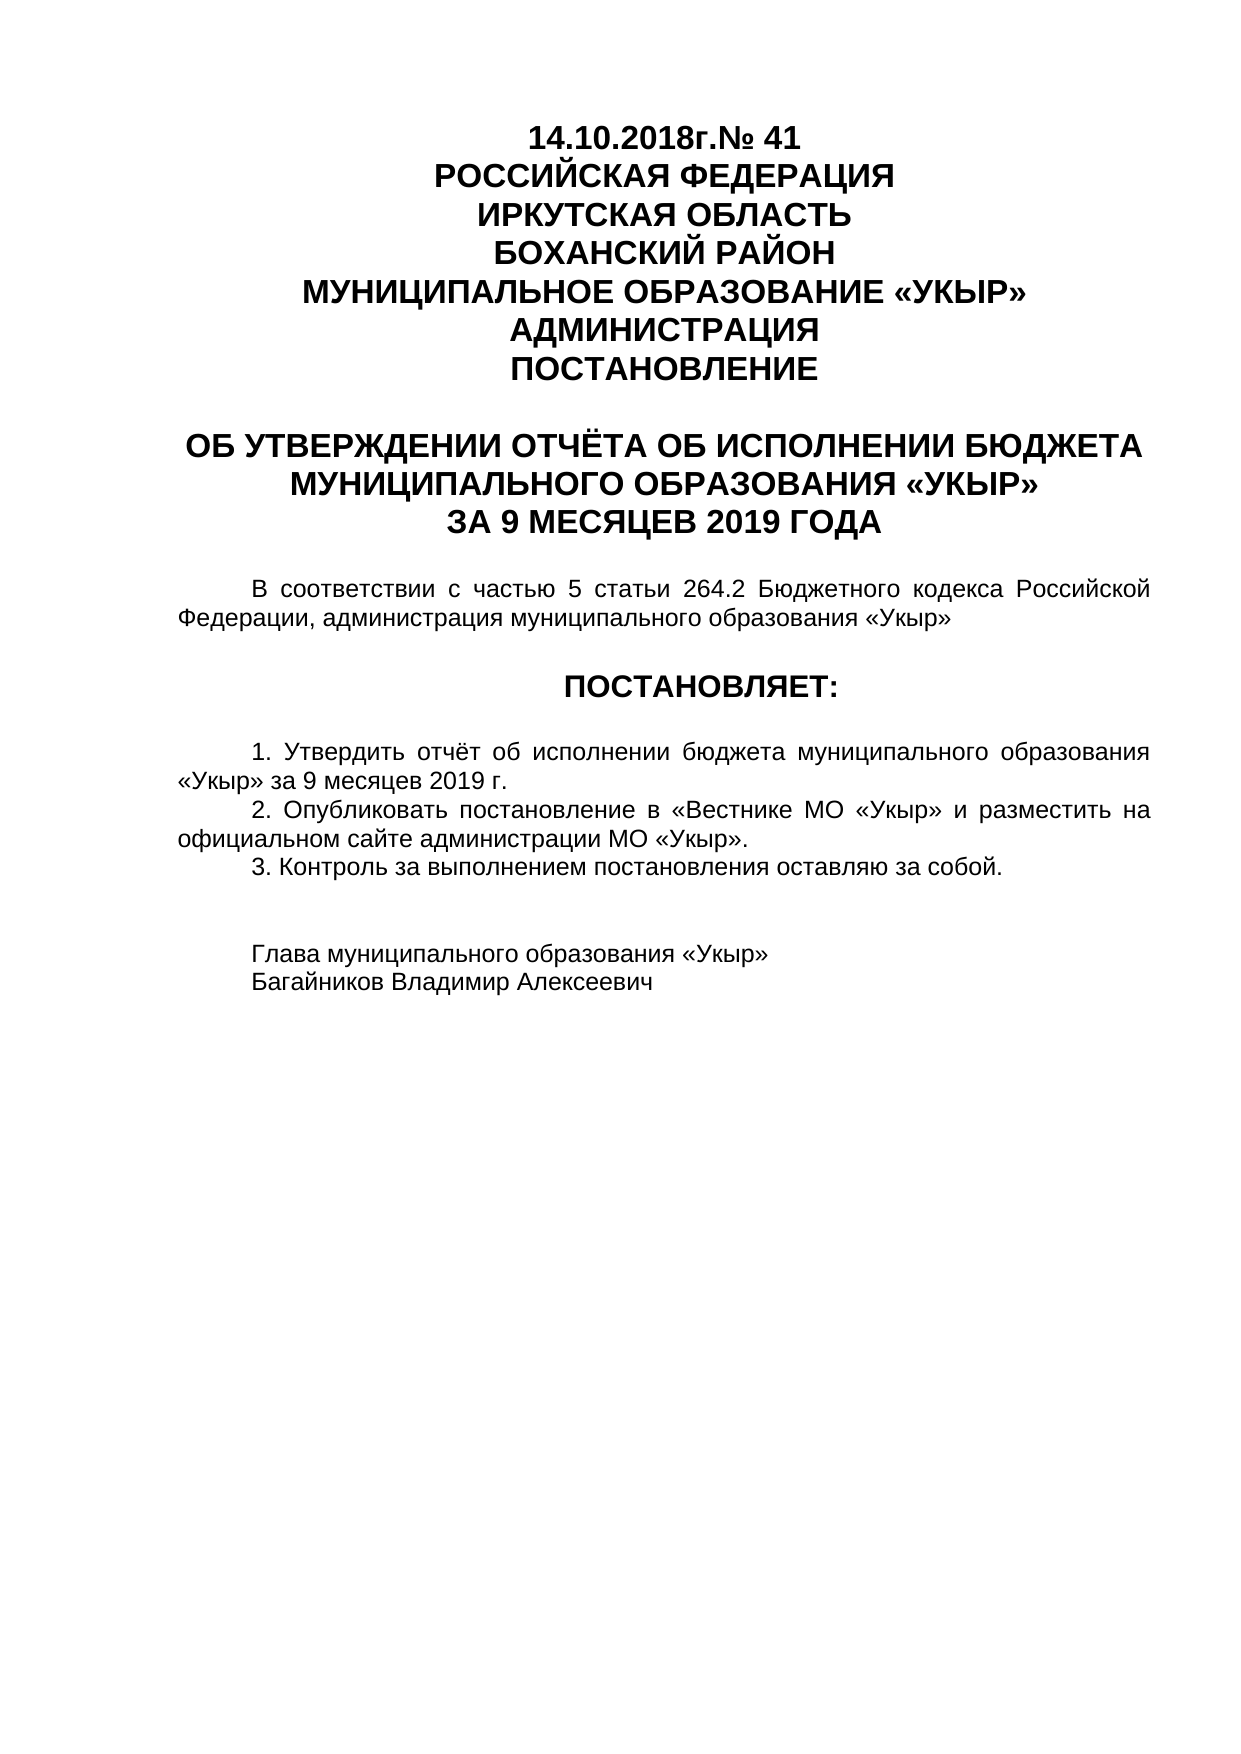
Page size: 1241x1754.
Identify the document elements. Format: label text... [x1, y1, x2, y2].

text ПОСТАНОВЛЕНИЕ [177, 349, 1152, 387]
text ИРКУТСКАЯ ОБЛАСТЬ [177, 195, 1152, 233]
text 3. Контроль за выполнением постановления оставляю за собой. [177, 852, 1152, 881]
text БОХАНСКИЙ РАЙОН [177, 233, 1152, 272]
text Глава муниципального образования «Укыр» [177, 939, 1152, 967]
text МУНИЦИПАЛЬНОЕ ОБРАЗОВАНИЕ «УКЫР» [177, 272, 1152, 310]
text 2. Опубликовать постановление в «Вестнике МО «Укыр» и разместить на официальном сайте администрации МО «Укыр». [177, 795, 1152, 852]
text 1. Утвердить отчёт об исполнении бюджета муниципального образования «Укыр» за 9 месяцев 2019 г. [177, 737, 1152, 795]
text В соответствии с частью 5 статьи 264.2 Бюджетного кодекса Российской Федерации, администрация муниципального образования «Укыр» [177, 574, 1152, 632]
text 14.10.2018г.№ 41 [177, 118, 1152, 157]
text ЗА 9 МЕСЯЦЕВ 2019 ГОДА [177, 502, 1152, 541]
text Багайников Владимир Алексеевич [177, 967, 1152, 996]
text РОССИЙСКАЯ ФЕДЕРАЦИЯ [177, 157, 1152, 195]
text АДМИНИСТРАЦИЯ [177, 310, 1152, 349]
text ПОСТАНОВЛЯЕТ: [177, 668, 1152, 704]
text ОБ УТВЕРЖДЕНИИ ОТЧЁТА ОБ ИСПОЛНЕНИИ БЮДЖЕТА МУНИЦИПАЛЬНОГО ОБРАЗОВАНИЯ «УКЫР» [177, 426, 1152, 502]
